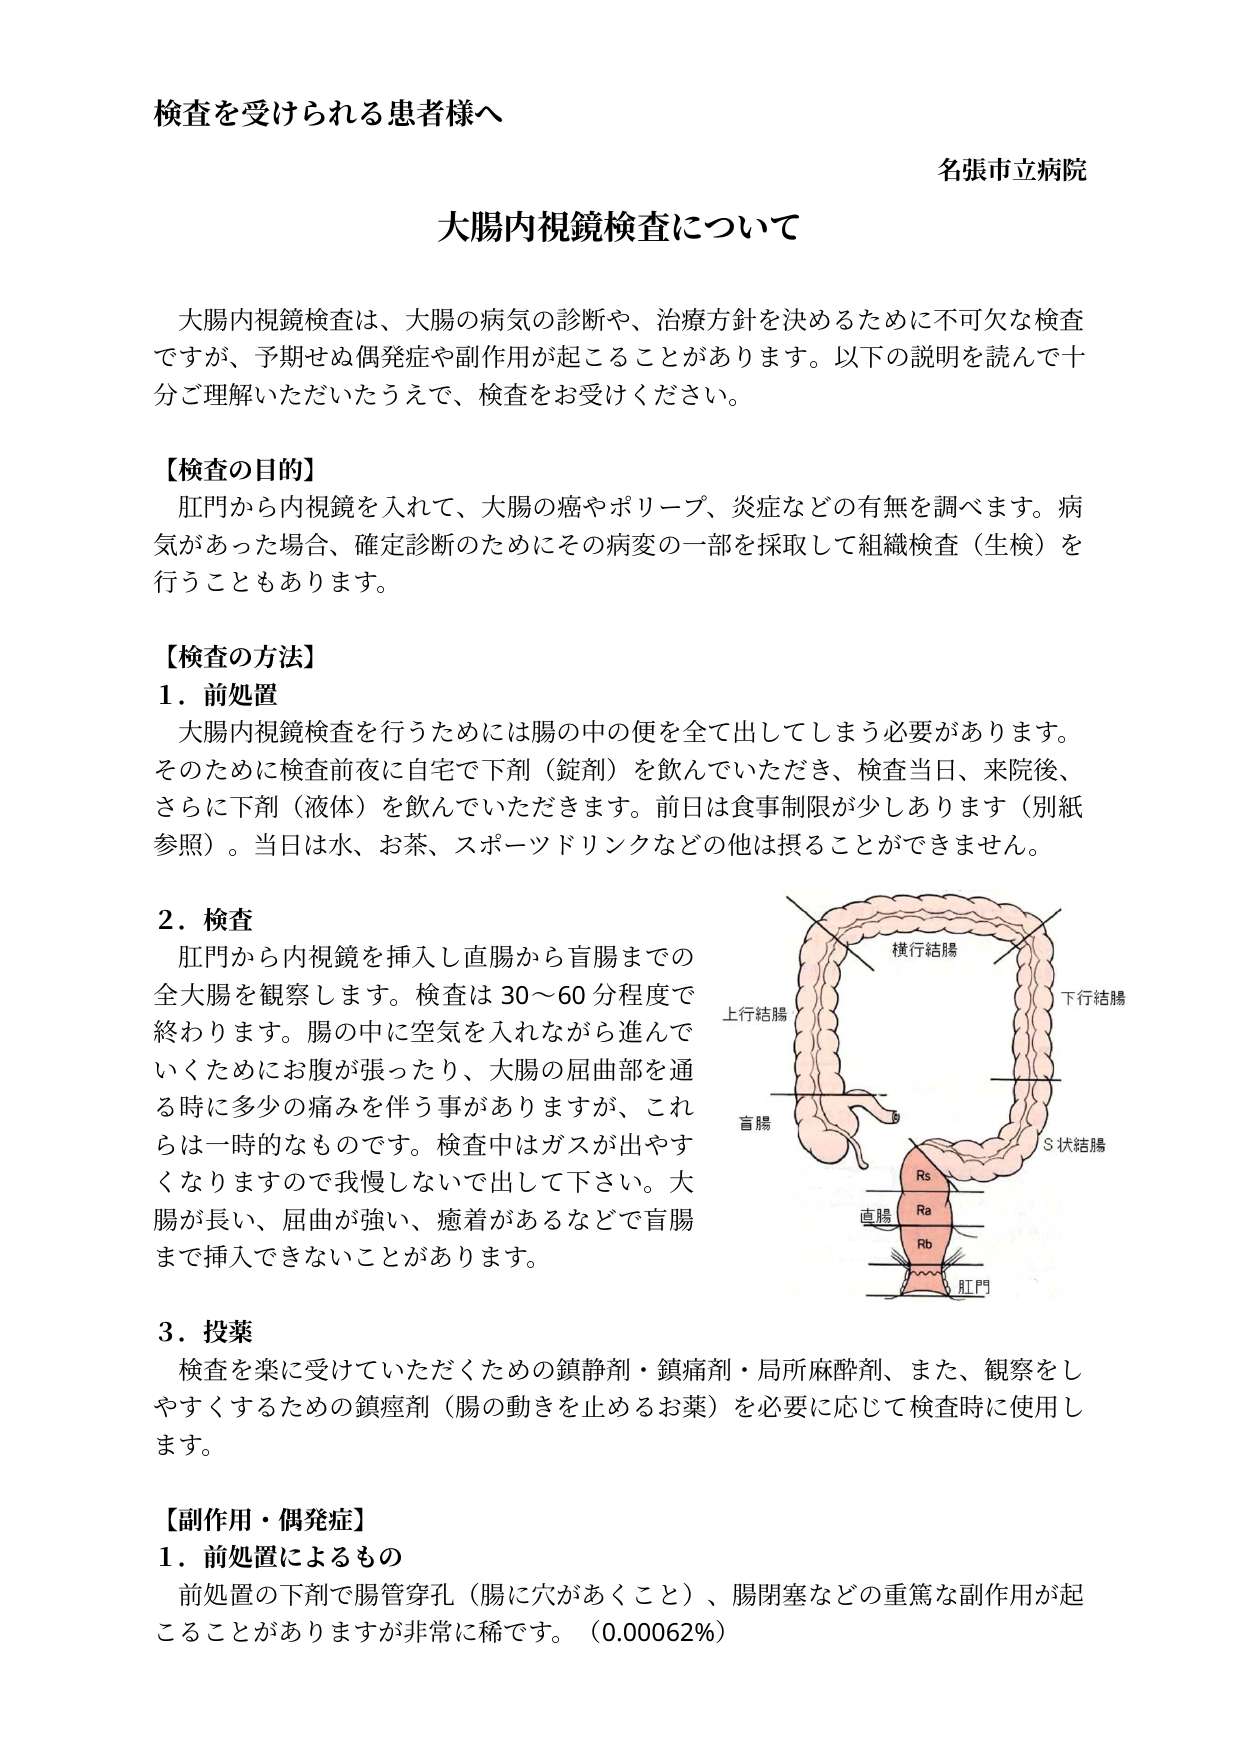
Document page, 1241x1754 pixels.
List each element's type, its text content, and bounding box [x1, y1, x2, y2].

text １．前処置によるもの [153, 1537, 1087, 1575]
text 【検査の目的】 [153, 450, 1087, 487]
picture [715, 889, 1129, 1302]
text 【副作用・偶発症】 [153, 1500, 1087, 1537]
text ３．投薬 [153, 1312, 1087, 1350]
text 肛門から内視鏡を入れて、大腸の癌やポリープ、炎症などの有無を調べます。病気があった場合、確定診断のためにその病変の一部を採取して組織検査（生検）を行うこともあります。 [153, 487, 1087, 600]
text 前処置の下剤で腸管穿孔（腸に穴があくこと）、腸閉塞などの重篤な副作用が起こることがありますが非常に稀です。（0.00062%） [153, 1575, 1087, 1650]
text 【検査の方法】 [153, 637, 1087, 675]
text 検査を楽に受けていただくための鎮静剤・鎮痛剤・局所麻酔剤、また、観察をしやすくするための鎮痙剤（腸の動きを止めるお薬）を必要に応じて検査時に使用します。 [153, 1350, 1087, 1462]
text ２．検査 [153, 900, 715, 937]
text 肛門から内視鏡を挿入し直腸から盲腸までの全大腸を観察します。検査は30～60分程度で終わります。腸の中に空気を入れながら進んでいくためにお腹が張ったり、大腸の屈曲部を通る時に多少の痛みを伴う事がありますが、これらは一時的なものです。検査中はガスが出やすくなりますので我慢しないで出して下さい。大腸が長い、屈曲が強い、癒着があるなどで盲腸まで挿入できないことがあります。 [153, 937, 715, 1275]
text 検査を受けられる患者様へ [153, 75, 1087, 150]
text 名張市立病院 [153, 150, 1087, 187]
text 大腸内視鏡検査を行うためには腸の中の便を全て出してしまう必要があります。そのために検査前夜に自宅で下剤（錠剤）を飲んでいただき、検査当日、来院後、さらに下剤（液体）を飲んでいただきます。前日は食事制限が少しあります（別紙参照）。当日は水、お茶、スポーツドリンクなどの他は摂ることができません。 [153, 712, 1087, 862]
text 大腸内視鏡検査について [153, 187, 1087, 262]
text １．前処置 [153, 675, 1087, 712]
text 大腸内視鏡検査は、大腸の病気の診断や、治療方針を決めるために不可欠な検査ですが、予期せぬ偶発症や副作用が起こることがあります。以下の説明を読んで十分ご理解いただいたうえで、検査をお受けください。 [153, 300, 1087, 412]
